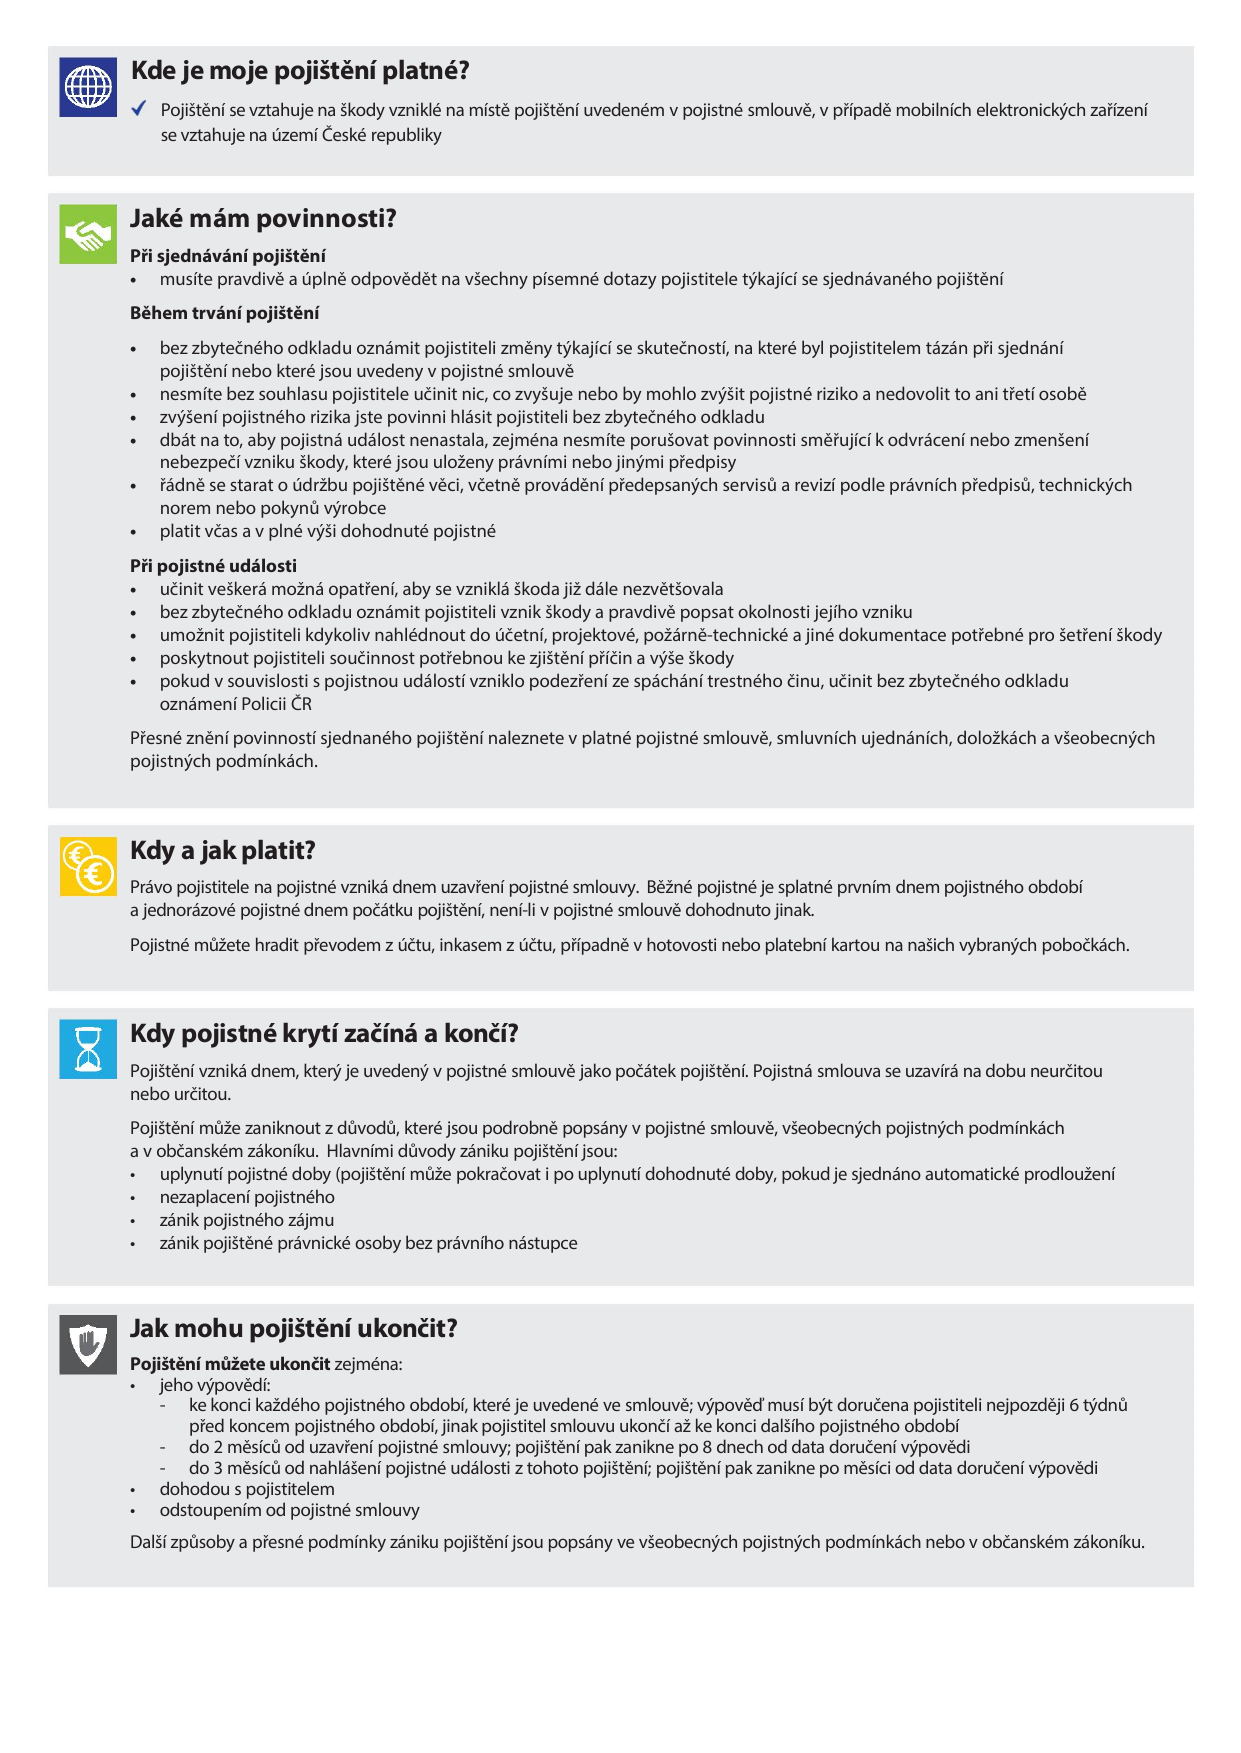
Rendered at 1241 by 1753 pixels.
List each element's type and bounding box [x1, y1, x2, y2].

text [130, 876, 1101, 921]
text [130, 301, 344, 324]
picture [45, 1301, 1195, 1589]
picture [45, 1006, 1195, 1288]
picture [45, 191, 1195, 810]
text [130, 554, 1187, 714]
picture [45, 43, 1195, 178]
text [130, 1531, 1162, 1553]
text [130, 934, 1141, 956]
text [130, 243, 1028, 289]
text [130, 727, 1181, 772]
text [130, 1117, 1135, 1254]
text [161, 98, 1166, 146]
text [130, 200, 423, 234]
picture [45, 822, 1195, 993]
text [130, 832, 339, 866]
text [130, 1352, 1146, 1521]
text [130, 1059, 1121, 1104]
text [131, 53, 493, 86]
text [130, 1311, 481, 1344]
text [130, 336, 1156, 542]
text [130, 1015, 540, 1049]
